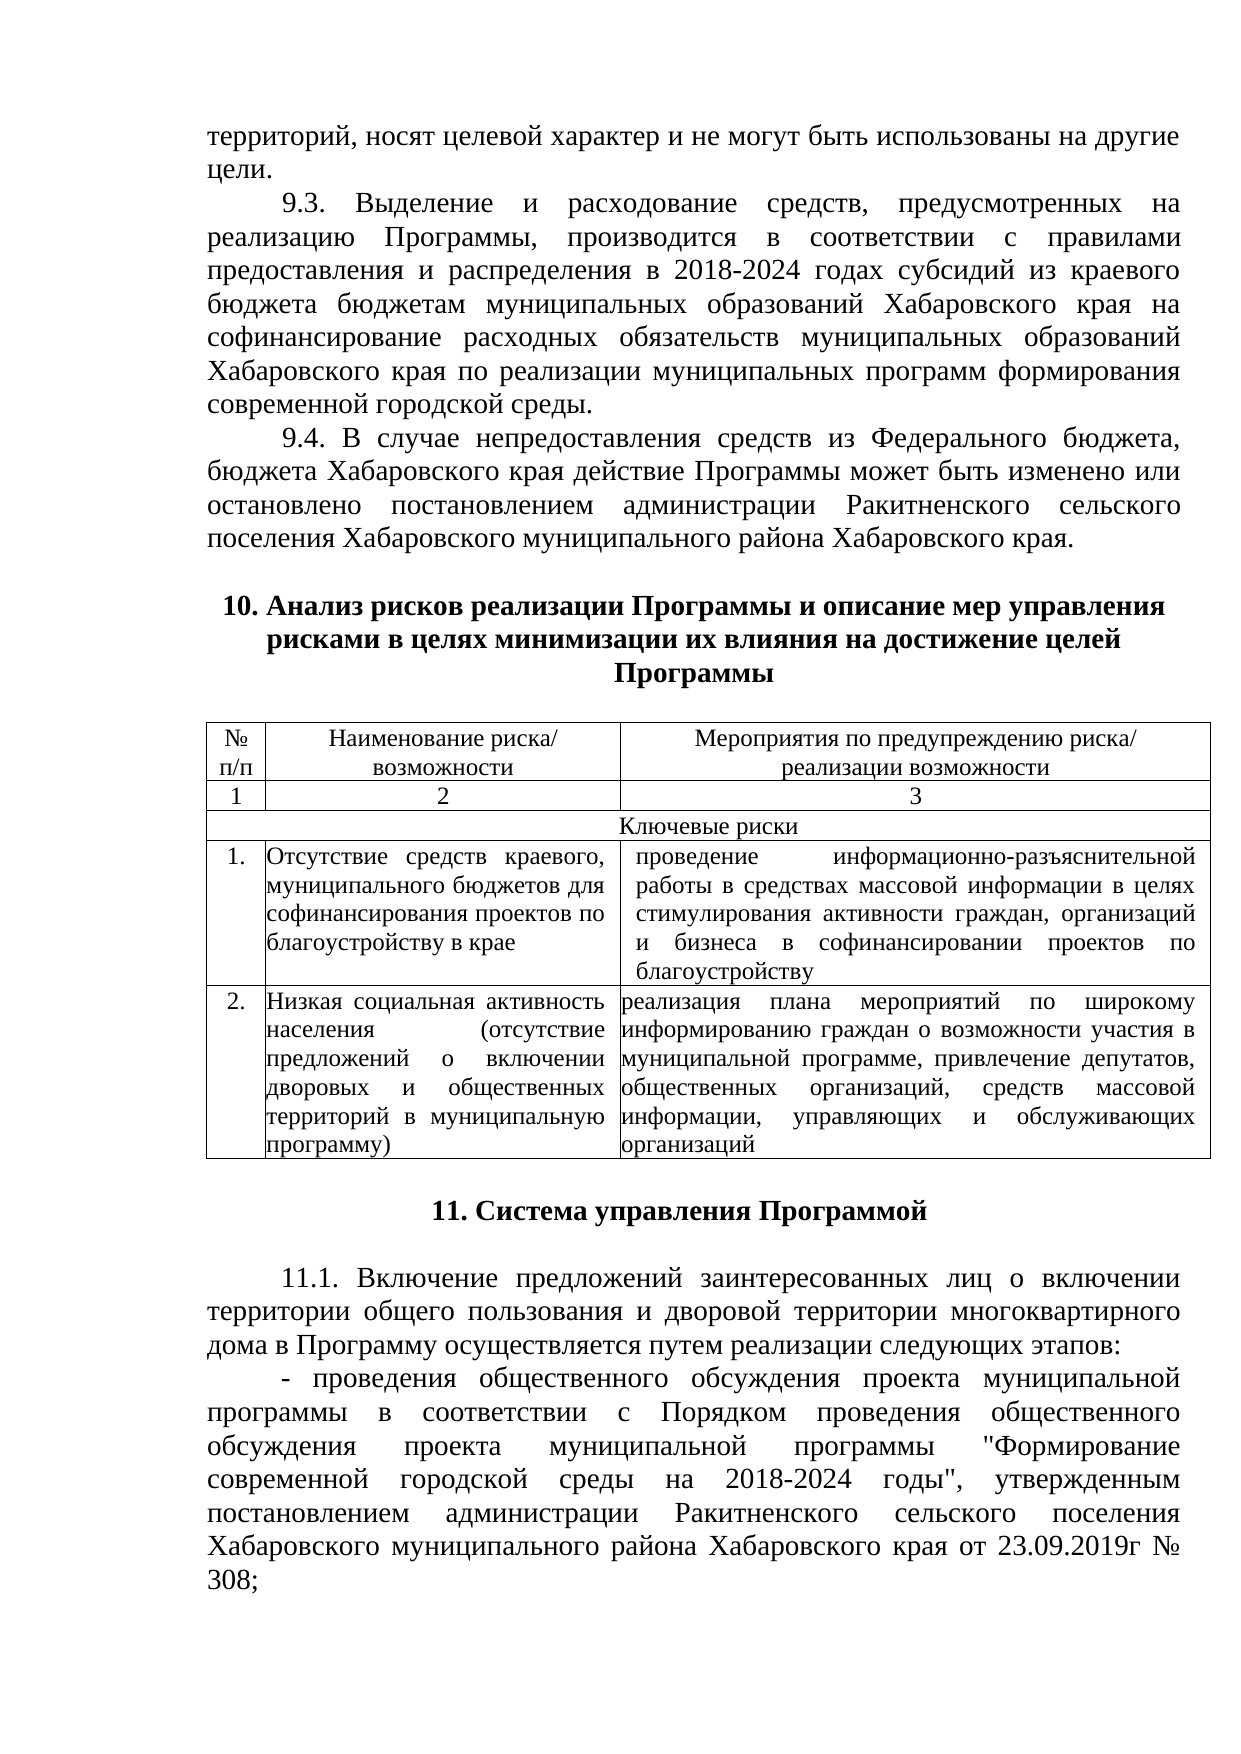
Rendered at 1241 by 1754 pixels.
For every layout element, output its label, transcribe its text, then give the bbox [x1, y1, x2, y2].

table_cell 2 [266, 781, 620, 810]
table_cell 1 [207, 781, 265, 810]
text 11.1. Включение предложений заинтересованных лиц о включении территории общего пользования и дворовой территории многоквартирного дома в Программу осуществляется путем реализации следующих этапов: [207, 1260, 1181, 1361]
table_cell Низкая социальная активность населения (отсутствие предложений о включении дворовых и общественных территорий в муниципальную программу) [266, 986, 620, 1158]
table_cell 1. [207, 841, 265, 985]
table_cell 3 [621, 781, 1210, 810]
text - проведения общественного обсуждения проекта муниципальной программы в соответствии с Порядком проведения общественного обсуждения проекта муниципальной программы "Формирование современной городской среды на 2018-2024 годы", утвержденным постановлением администрации Ракитненского сельского поселения Хабаровского муниципального района Хабаровского края от 23.09.2019г № 308; [207, 1361, 1181, 1595]
text 9.4. В случае непредоставления средств из Федерального бюджета, бюджета Хабаровского края действие Программы может быть изменено или остановлено постановлением администрации Ракитненского сельского поселения Хабаровского муниципального района Хабаровского края. [207, 420, 1181, 554]
table_cell проведение информационно-разъяснительной работы в средствах массовой информации в целях стимулирования активности граждан, организаций и бизнеса в софинансировании проектов по благоустройству [621, 841, 1210, 985]
table_cell Ключевые риски [207, 811, 1210, 840]
table_header Наименование риска/ возможности [266, 723, 620, 780]
table_cell реализация плана мероприятий по широкому информированию граждан о возможности участия в муниципальной программе, привлечение депутатов, общественных организаций, средств массовой информации, управляющих и обслуживающих организаций [621, 986, 1210, 1158]
text 9.3. Выделение и расходование средств, предусмотренных на реализацию Программы, производится в соответствии с правилами предоставления и распределения в 2018-2024 годах субсидий из краевого бюджета бюджетам муниципальных образований Хабаровского края на софинансирование расходных обязательств муниципальных образований Хабаровского края по реализации муниципальных программ формирования современной городской среды. [207, 185, 1181, 420]
table_cell 2. [207, 986, 265, 1158]
table_header № п/п [207, 723, 265, 780]
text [207, 118, 1181, 185]
text Программы [207, 655, 1181, 688]
table_cell Отсутствие средств краевого, муниципального бюджетов для софинансирования проектов по благоустройству в крае [266, 841, 620, 985]
subtitle 11. Система управления Программой [177, 1193, 1181, 1226]
table_header Мероприятия по предупреждению риска/ реализации возможности [621, 723, 1210, 780]
text 10. Анализ рисков реализации Программы и описание мер управления рисками в целях минимизации их влияния на достижение целей [207, 588, 1181, 655]
